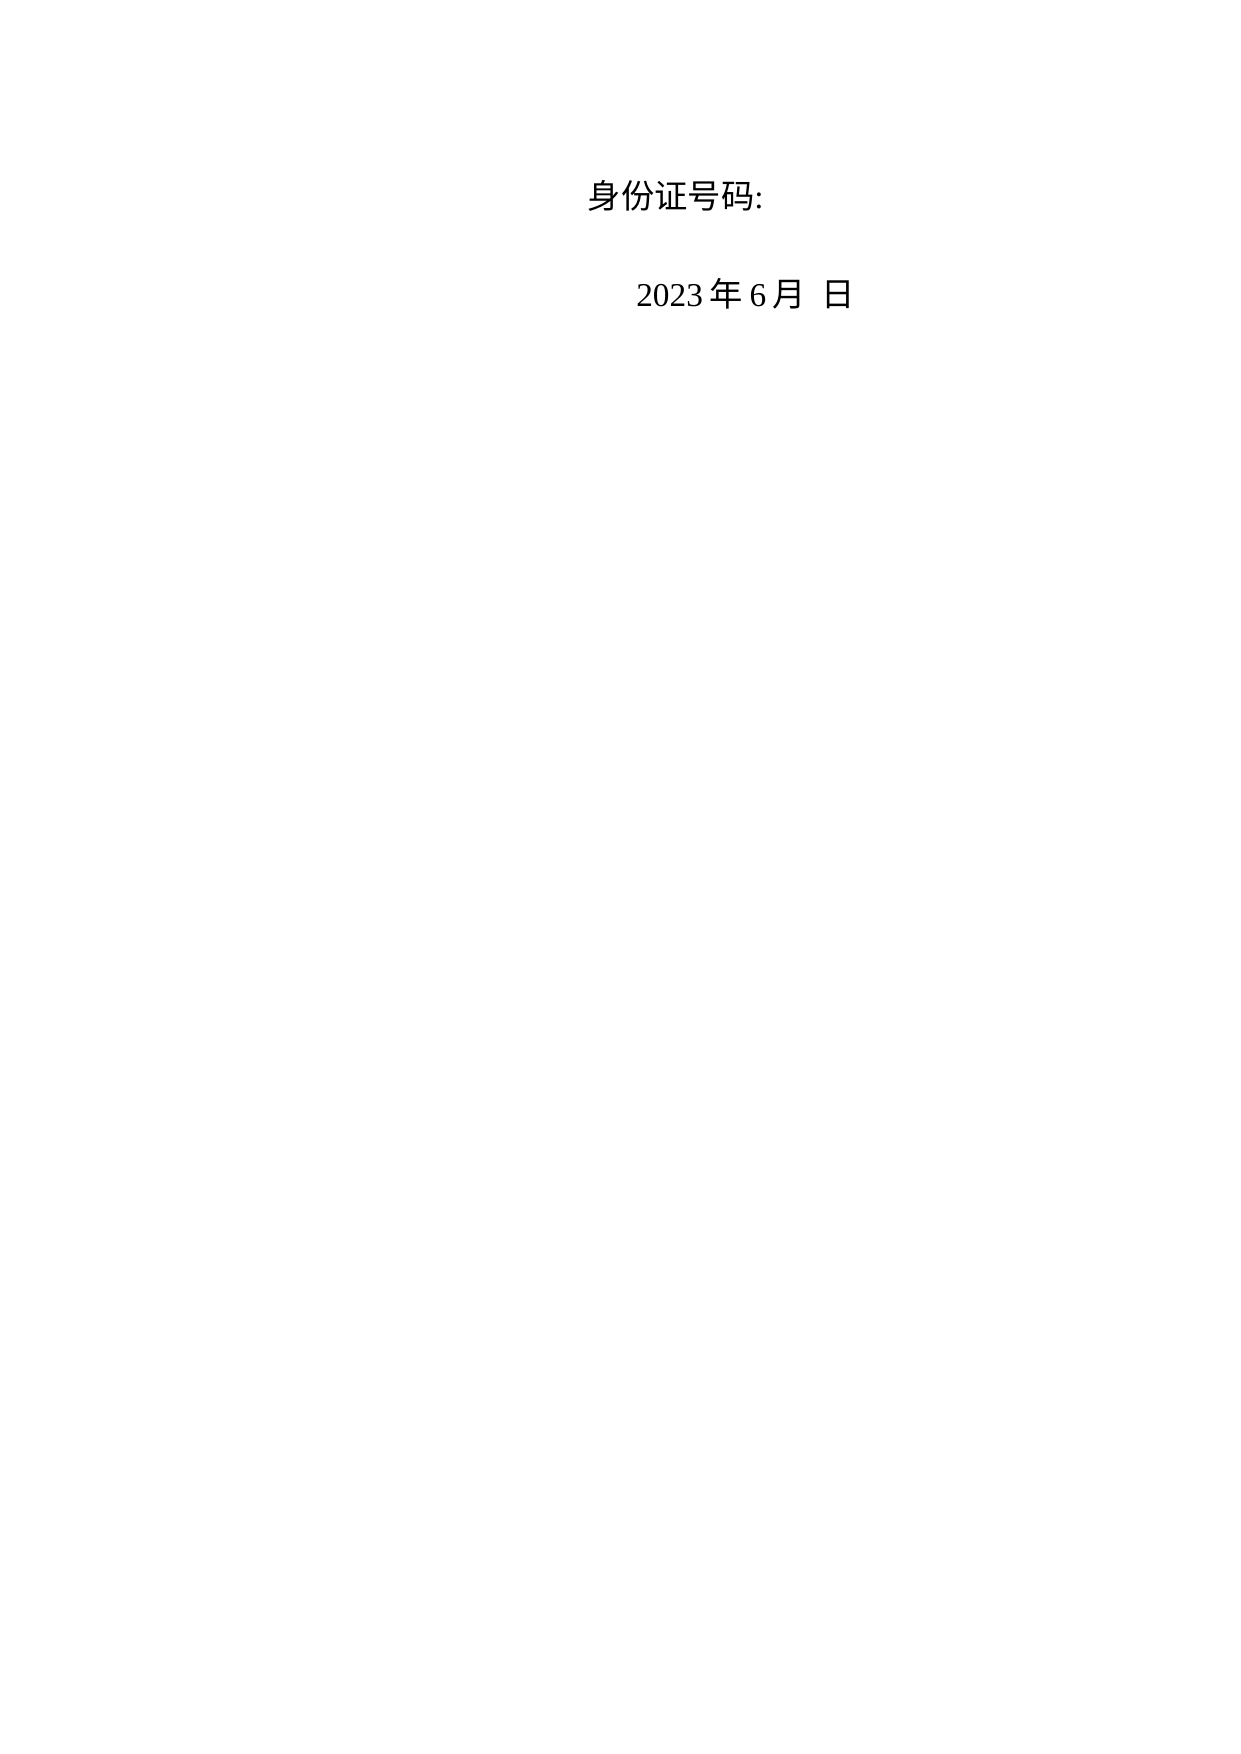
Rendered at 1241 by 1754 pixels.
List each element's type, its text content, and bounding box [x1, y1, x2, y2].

text 2023年6月 日 [187, 259, 1053, 324]
list 身份证号码: [187, 162, 1053, 227]
